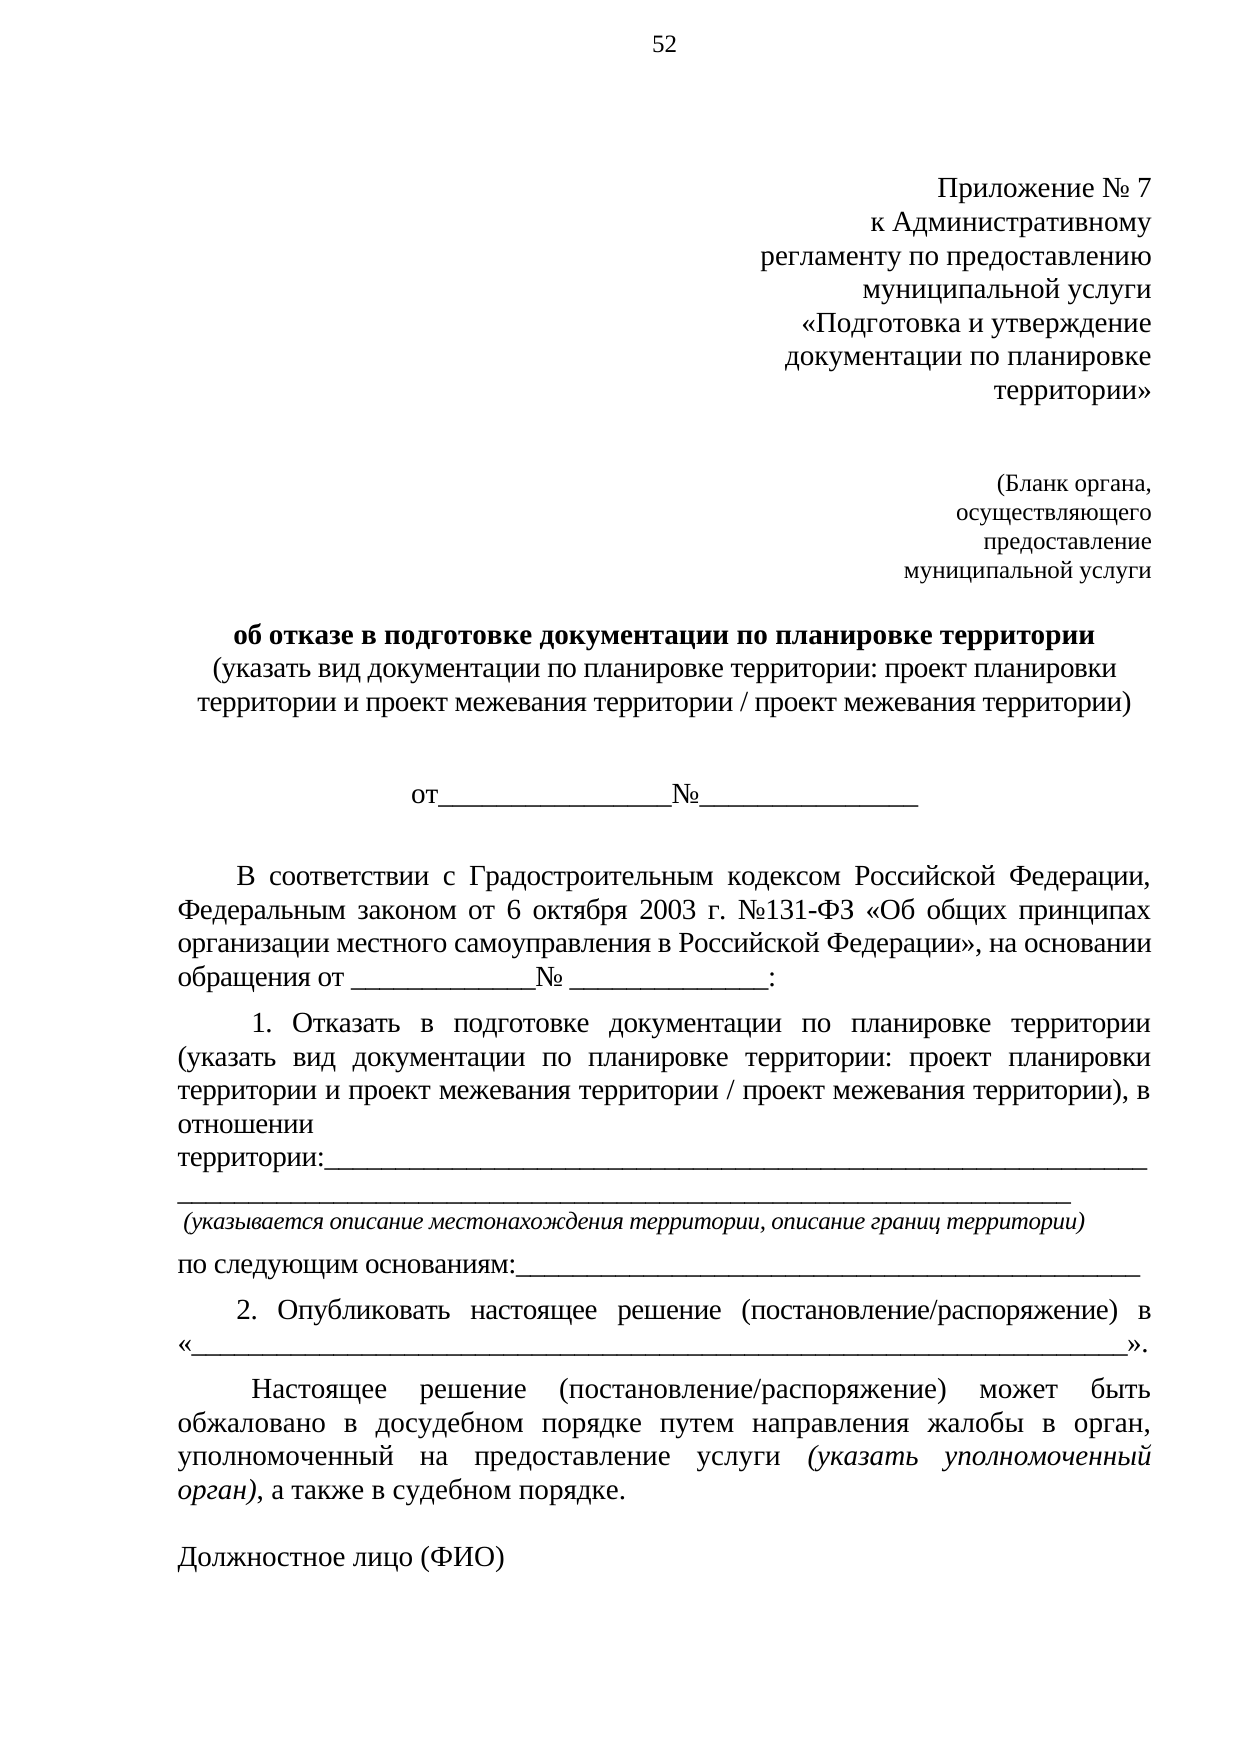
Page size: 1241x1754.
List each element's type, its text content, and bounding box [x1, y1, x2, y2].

text Приложение № 7 [738, 171, 1152, 205]
text муниципальной услуги [177, 555, 1152, 583]
text от________________№_______________ [177, 780, 1152, 809]
text Настоящее решение (постановление/распоряжение) может быть обжаловано в досудебном порядке путем направления жалобы в орган, уполномоченный на предоставление услуги (указать уполномоченный орган), а также в судебном порядке. [177, 1371, 1152, 1505]
text 1. Отказать в подготовке документации по планировке территории (указать вид документации по планировке территории: проект планировки территории и проект межевания территории / проект межевания территории), в отношении территории:_________________________________________________________________________________________________________________________ [177, 1005, 1152, 1206]
text В соответствии с Градостроительным кодексом Российской Федерации, Федеральным законом от 6 октября 2003 г. №131-ФЗ «Об общих принципах организации местного самоуправления в Российской Федерации», на основании обращения от _____________№ ______________: [177, 858, 1152, 993]
text к Административному регламенту по предоставлению муниципальной услуги «Подготовка и утверждение документации по планировке территории» [738, 205, 1152, 406]
text об отказе в подготовке документации по планировке территории [177, 617, 1152, 651]
text 2. Опубликовать настоящее решение (постановление/распоряжение) в «__________________________________________________________________». [177, 1293, 1152, 1359]
text по следующим основаниям:____________________________________________ [177, 1248, 1152, 1280]
text Должностное лицо (ФИО) [177, 1539, 1152, 1572]
text (указывается описание местонахождения территории, описание границ территории) [177, 1206, 1152, 1235]
text (Бланк органа, осуществляющего предоставление [177, 468, 1152, 555]
text (указать вид документации по планировке территории: проект планировки территории и проект межевания территории / проект межевания территории) [177, 651, 1152, 718]
